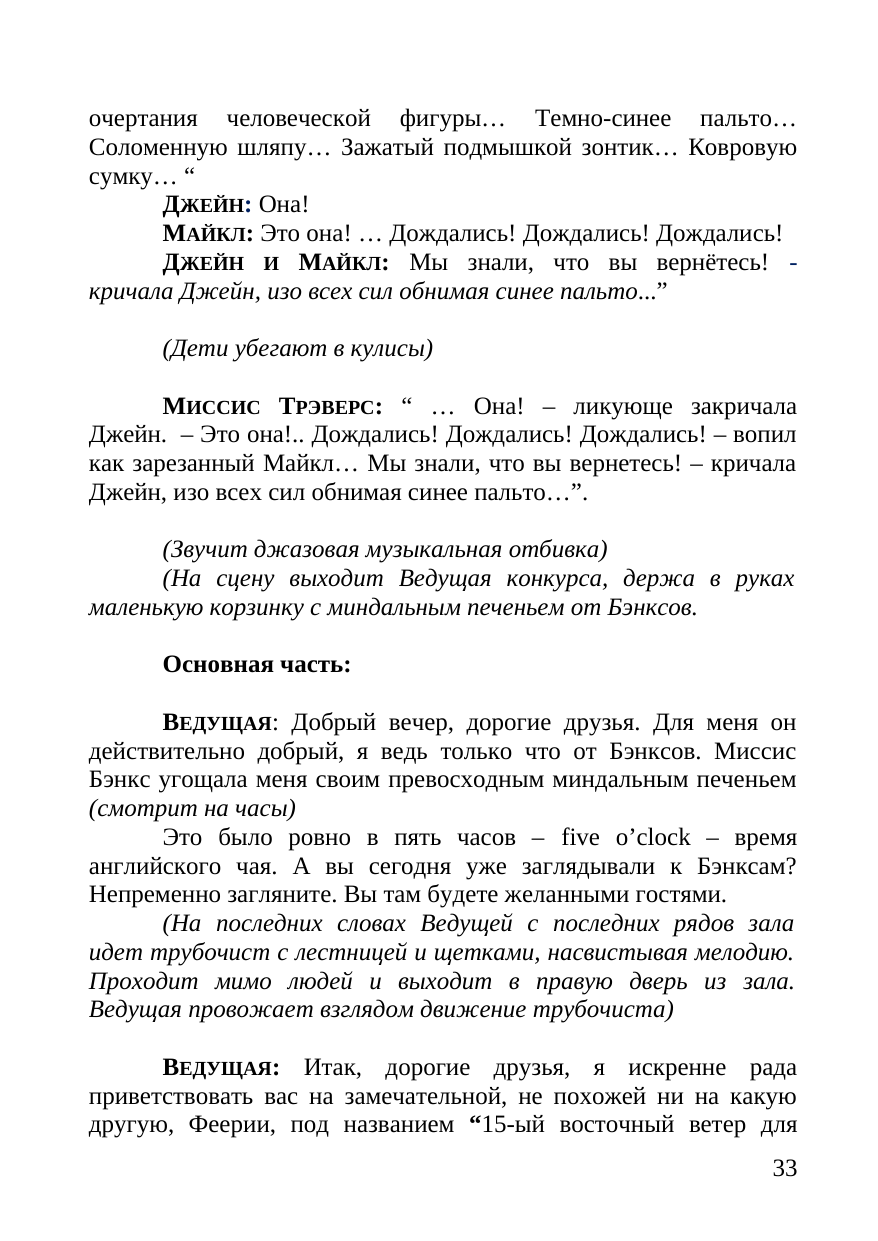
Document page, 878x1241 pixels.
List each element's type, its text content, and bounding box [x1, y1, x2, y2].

text (На сцену выходит Ведущая конкурса, держа в руках маленькую корзинку с миндальным печеньем от Бэнксов. [89, 563, 797, 621]
text Джейн и Майкл: Мы знали, что вы вернётесь! - кричала Джейн, изо всех сил обнимая синее пальто...” [89, 247, 797, 304]
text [89, 1052, 797, 1138]
text Основная часть: [89, 649, 797, 678]
text Джейн: Она! [89, 189, 797, 218]
text Майкл: Это она! … Дождались! Дождались! Дождались! [89, 218, 797, 247]
text (На последних словах Ведущей с последних рядов зала идет трубочист с лестницей и щетками, насвистывая мелодию. Проходит мимо людей и выходит в правую дверь из зала. Ведущая провожает взглядом движение трубочиста) [89, 908, 797, 1023]
text (Звучит джазовая музыкальная отбивка) [89, 534, 797, 563]
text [89, 103, 797, 189]
text Миссис Трэверс: “ … Она! – ликующе закричала Джейн. – Это она!.. Дождались! Дождались! Дождались! – вопил как зарезанный Майкл… Мы знали, что вы вернетесь! – кричала Джейн, изо всех сил обнимая синее пальто…”. [89, 391, 797, 506]
text (Дети убегают в кулисы) [89, 333, 797, 362]
text Ведущая: Добрый вечер, дорогие друзья. Для меня он действительно добрый, я ведь только что от Бэнксов. Миссис Бэнкс угощала меня своим превосходным миндальным печеньем (смотрит на часы) [89, 707, 797, 822]
text Это было ровно в пять часов – five o’clock – время английского чая. А вы сегодня уже заглядывали к Бэнксам? Непременно загляните. Вы там будете желанными гостями. [89, 822, 797, 908]
